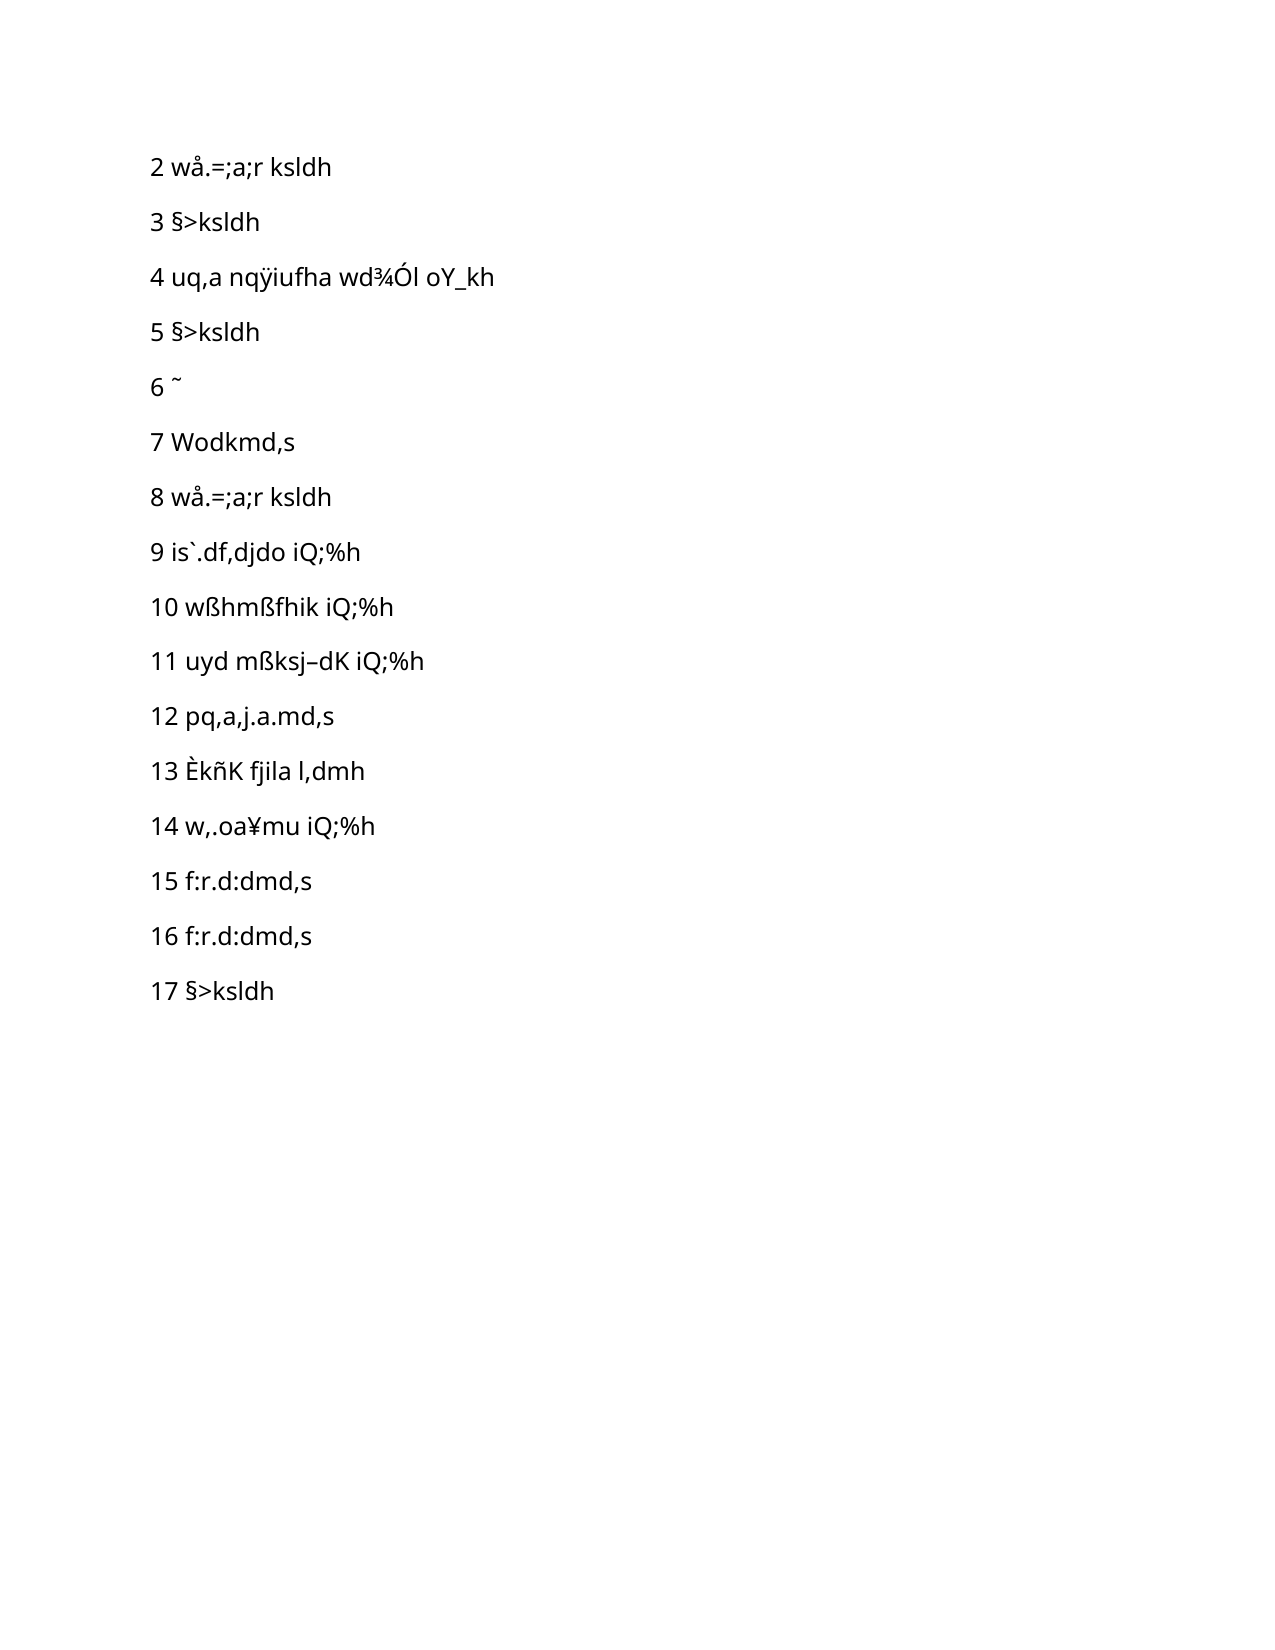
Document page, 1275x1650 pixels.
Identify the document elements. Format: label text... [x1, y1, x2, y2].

text 14 w,.oa¥mu iQ;%h [150, 809, 1125, 843]
text 10 wßhmßfhik iQ;%h [150, 589, 1125, 623]
text 11 uyd mßksj–dK iQ;%h [150, 644, 1125, 678]
text 2 wå.=;a;r ksldh [150, 150, 1125, 184]
text 12 pq,a,j.a.md,s [150, 699, 1125, 733]
text 13 ÈkñK fjila l,dmh [150, 754, 1125, 788]
text 6 ˜ [150, 369, 1125, 404]
text 9 is`.df,djdo iQ;%h [150, 534, 1125, 568]
text 4 uq,a nqÿiufha wd¾Ól oY_kh [150, 260, 1125, 294]
text 15 f:r.d:dmd,s [150, 864, 1125, 898]
text 5 §>ksldh [150, 315, 1125, 349]
text 7 Wodkmd,s [150, 424, 1125, 458]
text 16 f:r.d:dmd,s [150, 918, 1125, 953]
text 3 §>ksldh [150, 205, 1125, 239]
text 8 wå.=;a;r ksldh [150, 479, 1125, 513]
text 17 §>ksldh [150, 973, 1125, 1007]
